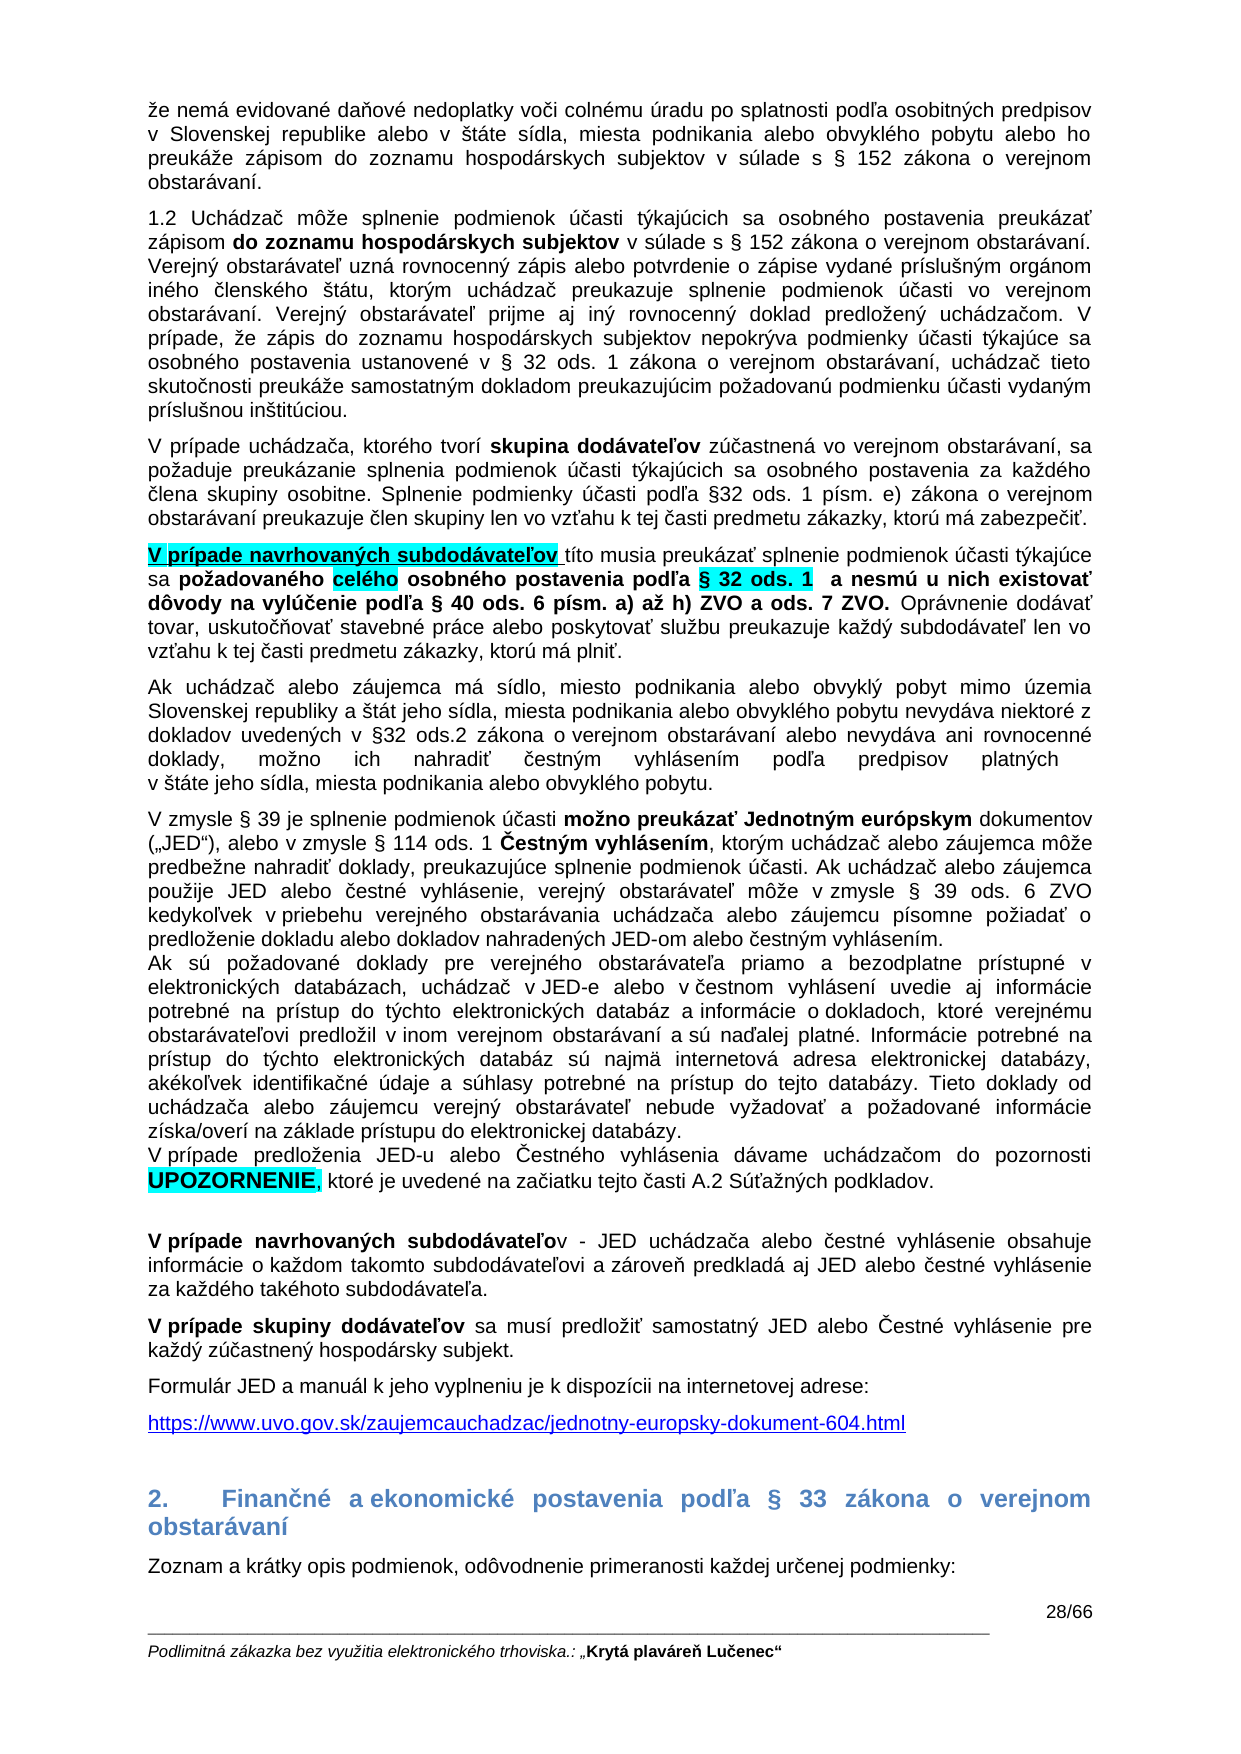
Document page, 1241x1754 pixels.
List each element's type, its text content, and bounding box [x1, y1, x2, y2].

list Finančné a ekonomické postavenia podľa § 33 zákona o verejnom obstarávaní [148, 1483, 1092, 1541]
text V prípade skupiny dodávateľov sa musí predložiť samostatný JED alebo Čestné vyhlásenie pre každý zúčastnený hospodársky subjekt. [148, 1314, 1092, 1362]
text V zmysle § 39 je splnenie podmienok účasti možno preukázať Jednotným európskym dokumentov („JED“), alebo v zmysle § 114 ods. 1 Čestným vyhlásením, ktorým uchádzač alebo záujemca môže predbežne nahradiť doklady, preukazujúce splnenie podmienok účasti. Ak uchádzač alebo záujemca použije JED alebo čestné vyhlásenie, verejný obstarávateľ môže v zmysle § 39 ods. 6 ZVO kedykoľvek v priebehu verejného obstarávania uchádzača alebo záujemcu písomne požiadať o predloženie dokladu alebo dokladov nahradených JED-om alebo čestným vyhlásením. [148, 807, 1092, 951]
text V prípade uchádzača, ktorého tvorí skupina dodávateľov zúčastnená vo verejnom obstarávaní, sa požaduje preukázanie splnenia podmienok účasti týkajúcich sa osobného postavenia za každého člena skupiny osobitne. Splnenie podmienky účasti podľa §32 ods. 1 písm. e) zákona o verejnom obstarávaní preukazuje člen skupiny len vo vzťahu k tej časti predmetu zákazky, ktorú má zabezpečiť. [148, 434, 1092, 530]
text Formulár JED a manuál k jeho vyplneniu je k dispozícii na internetovej adrese: [148, 1374, 1092, 1398]
text https://www.uvo.gov.sk/zaujemcauchadzac/jednotny-europsky-dokument-604.html [148, 1411, 1092, 1434]
text 1.2 Uchádzač môže splnenie podmienok účasti týkajúcich sa osobného postavenia preukázať zápisom do zoznamu hospodárskych subjektov v súlade s § 152 zákona o verejnom obstarávaní. Verejný obstarávateľ uzná rovnocenný zápis alebo potvrdenie o zápise vydané príslušným orgánom iného členského štátu, ktorým uchádzač preukazuje splnenie podmienok účasti vo verejnom obstarávaní. Verejný obstarávateľ prijme aj iný rovnocenný doklad predložený uchádzačom. V prípade, že zápis do zoznamu hospodárskych subjektov nepokrýva podmienky účasti týkajúce sa osobného postavenia ustanovené v § 32 ods. 1 zákona o verejnom obstarávaní, uchádzač tieto skutočnosti preukáže samostatným dokladom preukazujúcim požadovanú podmienku účasti vydaným príslušnou inštitúciou. [148, 206, 1092, 422]
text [148, 98, 1092, 194]
text Ak uchádzač alebo záujemca má sídlo, miesto podnikania alebo obvyklý pobyt mimo územia Slovenskej republiky a štát jeho sídla, miesta podnikania alebo obvyklého pobytu nevydáva niektoré z dokladov uvedených v §32 ods.2 zákona o verejnom obstarávaní alebo nevydáva ani rovnocenné doklady, možno ich nahradiť čestným vyhlásením podľa predpisov platných v štáte jeho sídla, miesta podnikania alebo obvyklého pobytu. [148, 675, 1092, 795]
text V prípade navrhovaných subdodávateľov - JED uchádzača alebo čestné vyhlásenie obsahuje informácie o každom takomto subdodávateľovi a zároveň predkladá aj JED alebo čestné vyhlásenie za každého takéhoto subdodávateľa. [148, 1229, 1092, 1301]
text Ak sú požadované doklady pre verejného obstarávateľa priamo a bezodplatne prístupné v elektronických databázach, uchádzač v JED-e alebo v čestnom vyhlásení uvedie aj informácie potrebné na prístup do týchto elektronických databáz a informácie o dokladoch, ktoré verejnému obstarávateľovi predložil v inom verejnom obstarávaní a sú naďalej platné. Informácie potrebné na prístup do týchto elektronických databáz sú najmä internetová adresa elektronickej databázy, akékoľvek identifikačné údaje a súhlasy potrebné na prístup do tejto databázy. Tieto doklady od uchádzača alebo záujemcu verejný obstarávateľ nebude vyžadovať a požadované informácie získa/overí na základe prístupu do elektronickej databázy. [148, 951, 1092, 1143]
text Zoznam a krátky opis podmienok, odôvodnenie primeranosti každej určenej podmienky: [148, 1553, 1092, 1577]
text V prípade predloženia JED-u alebo Čestného vyhlásenia dávame uchádzačom do pozornosti UPOZORNENIE, ktoré je uvedené na začiatku tejto časti A.2 Súťažných podkladov. [148, 1143, 1092, 1193]
text V prípade navrhovaných subdodávateľov títo musia preukázať splnenie podmienok účasti týkajúce sa požadovaného celého osobného postavenia podľa § 32 ods. 1 a nesmú u nich existovať dôvody na vylúčenie podľa § 40 ods. 6 písm. a) až h) ZVO a ods. 7 ZVO. Oprávnenie dodávať tovar, uskutočňovať stavebné práce alebo poskytovať službu preukazuje každý subdodávateľ len vo vzťahu k tej časti predmetu zákazky, ktorú má plniť. [148, 543, 1092, 662]
